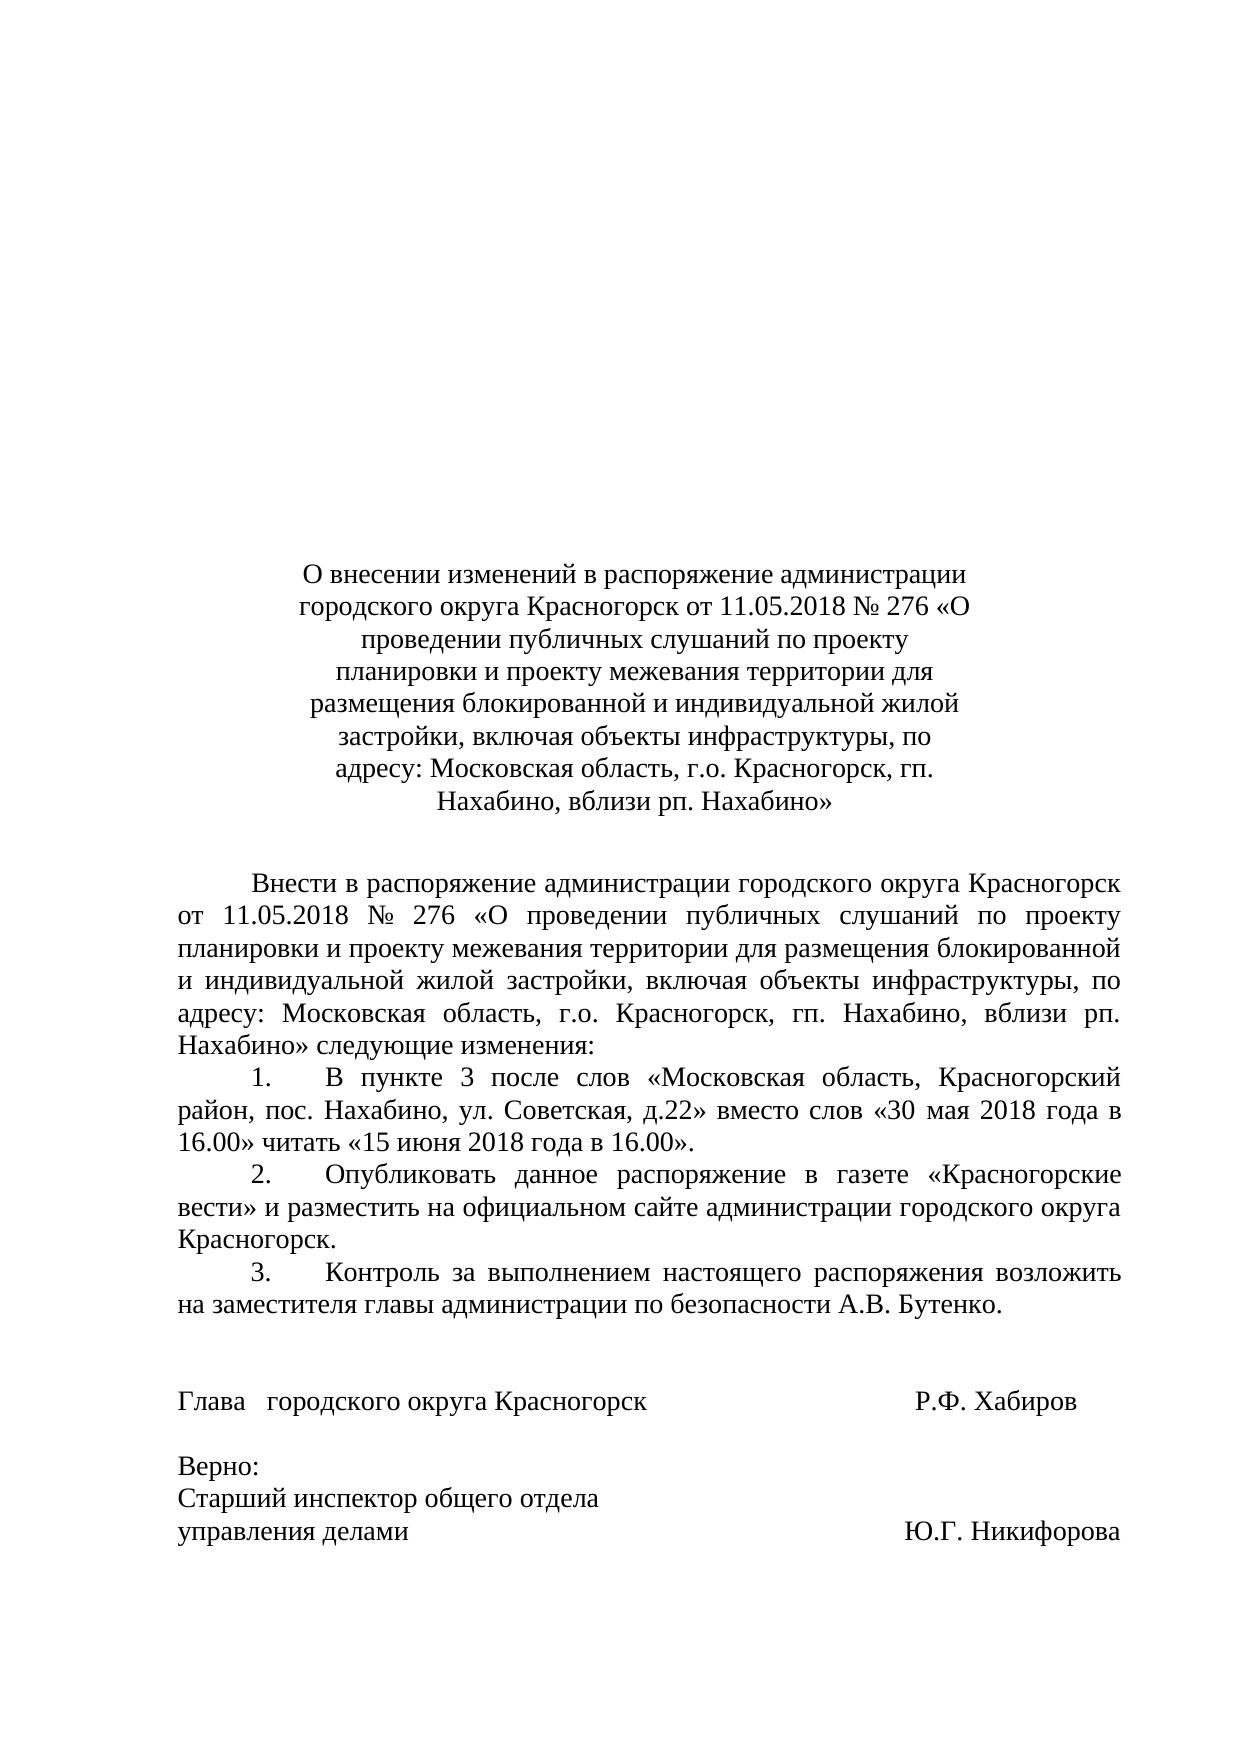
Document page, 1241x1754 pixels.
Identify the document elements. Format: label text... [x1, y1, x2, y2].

list управления делами Ю.Г. Никифорова [177, 1514, 1122, 1546]
list Старший инспектор общего отдела [177, 1482, 1122, 1514]
text О внесении изменений в распоряжение администрации городского округа Красногорск от 11.05.2018 № 276 «О проведении публичных слушаний по проекту планировки и проекту межевания территории для размещения блокированной и индивидуальной жилой застройки, включая объекты инфраструктуры, по адресу: Московская область, г.о. Красногорск, гп. Нахабино, вблизи рп. Нахабино» [295, 557, 974, 816]
list Верно: [177, 1449, 1122, 1482]
list Глава городского округа Красногорск Р.Ф. Хабиров [177, 1384, 1122, 1417]
list Контроль за выполнением настоящего распоряжения возложить на заместителя главы администрации по безопасности А.В. Бутенко. [177, 1255, 1123, 1319]
list В пункте 3 после слов «Московская область, Красногорский район, пос. Нахабино, ул. Советская, д.22» вместо слов «30 мая 2018 года в 16.00» читать «15 июня 2018 года в 16.00». [177, 1060, 1122, 1158]
list Опубликовать данное распоряжение в газете «Красногорские вести» и разместить на официальном сайте администрации городского округа Красногорск. [177, 1158, 1123, 1255]
text Внести в распоряжение администрации городского округа Красногорск от 11.05.2018 № 276 «О проведении публичных слушаний по проекту планировки и проекту межевания территории для размещения блокированной и индивидуальной жилой застройки, включая объекты инфраструктуры, по адресу: Московская область, г.о. Красногорск, гп. Нахабино, вблизи рп. Нахабино» следующие изменения: [177, 866, 1122, 1060]
